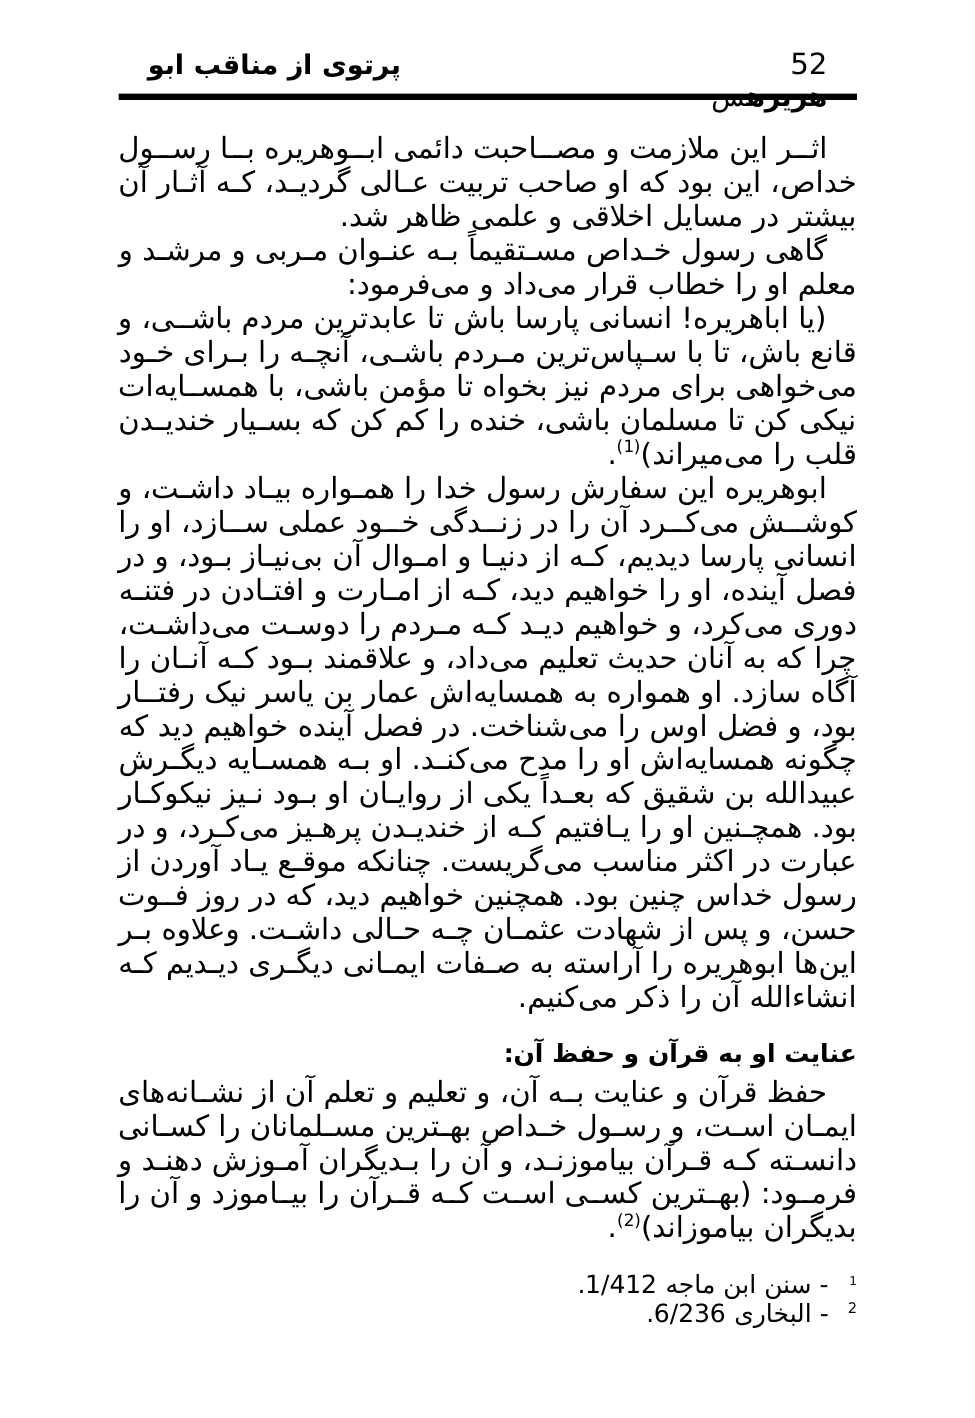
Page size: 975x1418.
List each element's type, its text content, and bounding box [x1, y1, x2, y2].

text گاهی رسول خداص مستقیماً به عنوان مربی و مرشد و معلم او را خطاب قرار می‌داد و می‌فرمود: [118, 233, 857, 301]
text ابوهریره این سفارش رسول خدا را همواره بیاد داشت، و کوشش می‌کرد آن را در زندگی خود عملی سازد، او را انسانی پارسا دیدیم، که از دنیا و اموال آن بی‌نیاز بود، و در فصل آینده، او را خواهیم دید، که از امارت و افتادن در فتنه دوری می‌کرد، و خواهیم دید که مردم را دوست می‌داشت، چرا که به آنان حدیث تعلیم می‌داد، و علاقمند بود که آنان را آگاه سازد. او همواره به همسایه‌اش عمار بن یاسر نیک رفتار بود، و فضل اوس را می‌شناخت. در فصل آینده خواهیم دید که چگونه همسایه‌اش او را مدح می‌کند. او به همسایه دیگرش عبیدالله بن شقیق که بعداً یکی از روایان او بود نیز نیکوکار بود. همچنین او را یافتیم که از خندیدن پرهیز می‌کرد، و در عبارت در اکثر مناسب می‌گریست. چنانکه موقع یاد آوردن از رسول خداس چنین بود. همچنین خواهیم دید، که در روز فوت حسن، و پس از شهادت عثمان چه حالی داشت. وعلاوه بر این‌ها ابوهریره را آراسته به صفات ایمانی دیگری دیدیم که انشاءالله آن را ذکر می‌کنیم. [118, 471, 857, 1014]
text اثر این ملازمت و مصاحبت دائمی ابوهریره با رسول خداص، این بود که او صاحب تربیت عالی گردید، که آثار آن بیشتر در مسایل اخلاقی و علمی ظاهر شد. [118, 132, 857, 233]
text عنایت او به قرآن و حفظ آن: [118, 1039, 857, 1069]
text (یا اباهریره! انسانی پارسا باش تا عابدترین مردم باشی، و قانع باش، تا با سپاس‌ترین مردم باشی، آنچه را برای خود می‌خواهی برای مردم نیز بخواه تا مؤمن باشی، با همسایه‌ات نیکی کن تا مسلمان باشی، خنده را کم کن که بسیار خندیدن قلب را می‌میراند)(). [118, 301, 857, 471]
text حفظ قرآن و عنایت به آن، و تعلیم و تعلم آن از نشانه‌های ایمان است، و رسول خداص بهترین مسلمانان را کسانی دانسته که قرآن بیاموزند، و آن را بدیگران آموزش دهند و فرمود: (بهترین کسی است که قرآن را بیاموزد و آن را بدیگران بیاموزاند)(). [118, 1075, 857, 1245]
